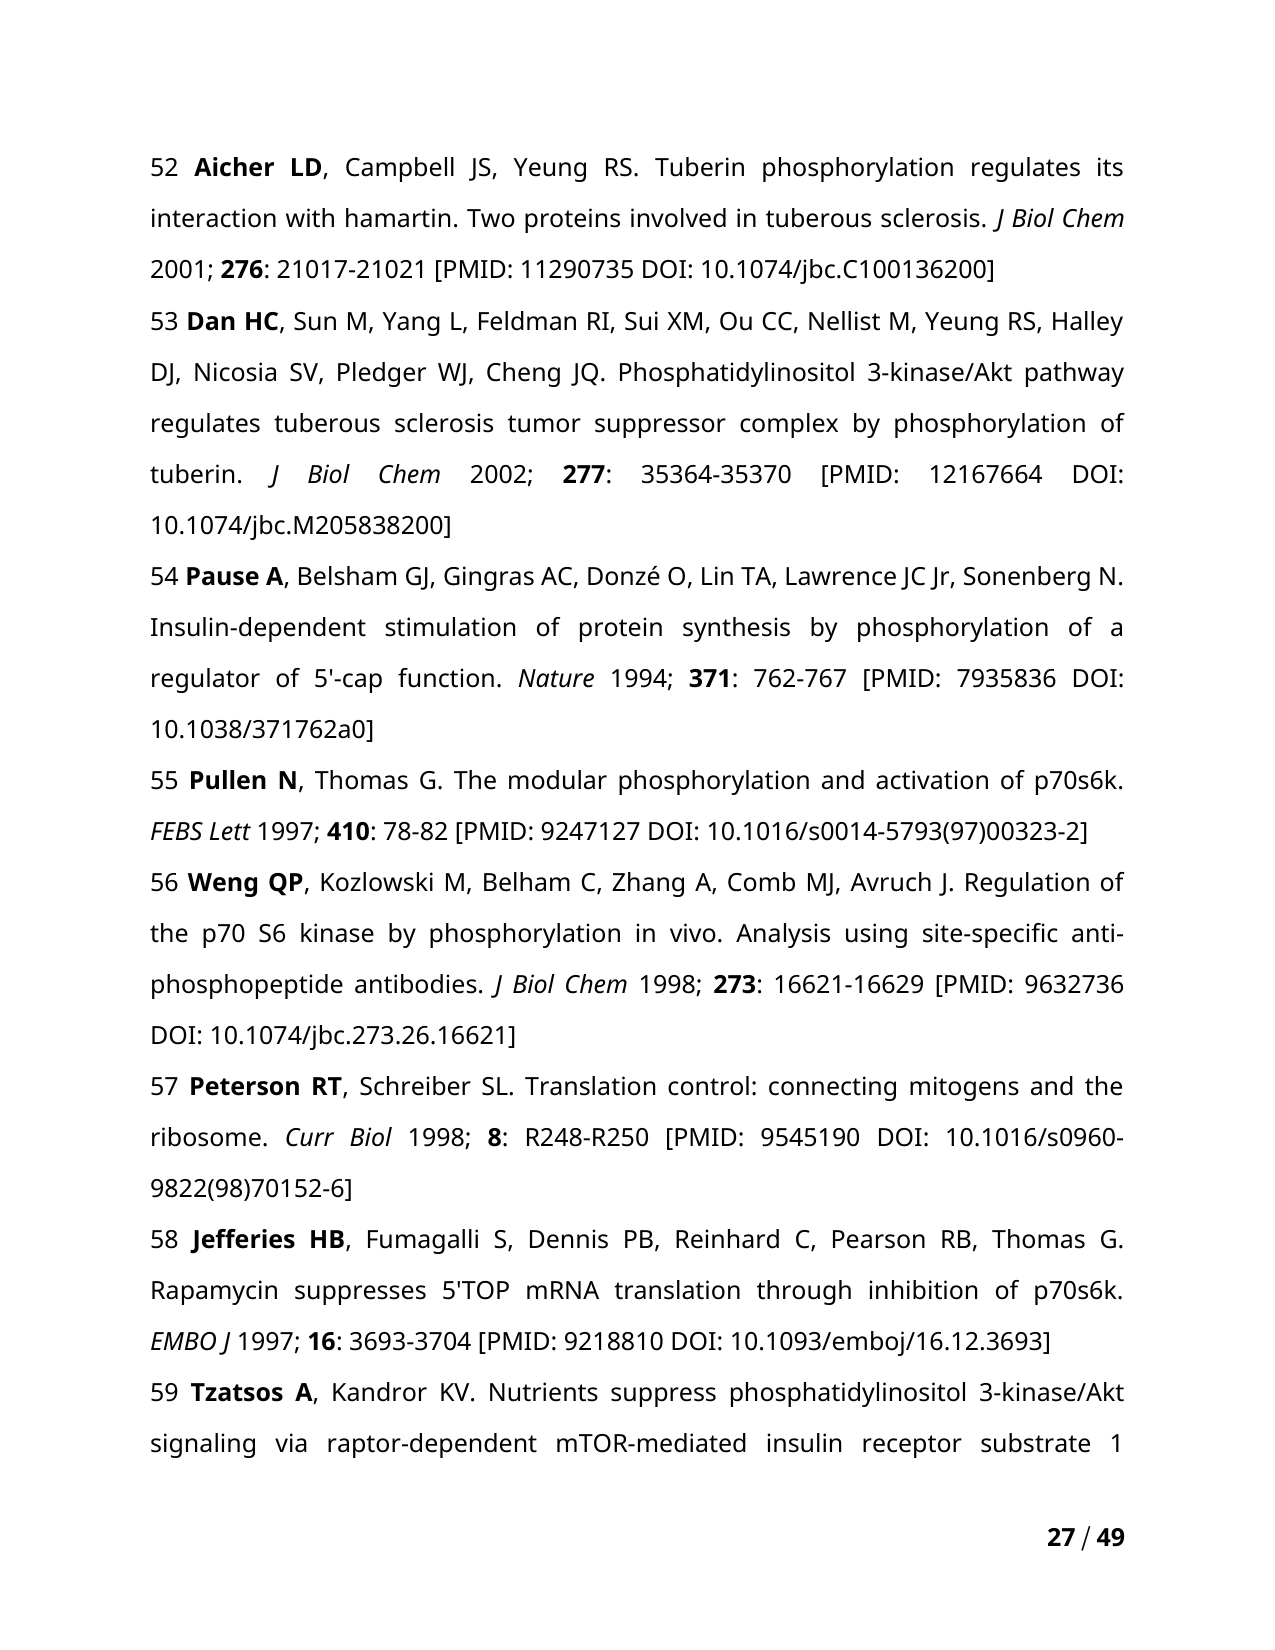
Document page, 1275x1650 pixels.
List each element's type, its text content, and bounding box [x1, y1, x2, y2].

text 57 Peterson RT, Schreiber SL. Translation control: connecting mitogens and the ribosome. Curr Biol 1998; 8: R248-R250 [PMID: 9545190 DOI: 10.1016/s0960-9822(98)70152-6] [150, 1069, 1125, 1205]
text 53 Dan HC, Sun M, Yang L, Feldman RI, Sui XM, Ou CC, Nellist M, Yeung RS, Halley DJ, Nicosia SV, Pledger WJ, Cheng JQ. Phosphatidylinositol 3-kinase/Akt pathway regulates tuberous sclerosis tumor suppressor complex by phosphorylation of tuberin. J Biol Chem 2002; 277: 35364-35370 [PMID: 12167664 DOI: 10.1074/jbc.M205838200] [150, 303, 1125, 541]
text 54 Pause A, Belsham GJ, Gingras AC, Donzé O, Lin TA, Lawrence JC Jr, Sonenberg N. Insulin-dependent stimulation of protein synthesis by phosphorylation of a regulator of 5'-cap function. Nature 1994; 371: 762-767 [PMID: 7935836 DOI: 10.1038/371762a0] [150, 558, 1125, 746]
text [150, 1375, 1125, 1460]
text 58 Jefferies HB, Fumagalli S, Dennis PB, Reinhard C, Pearson RB, Thomas G. Rapamycin suppresses 5'TOP mRNA translation through inhibition of p70s6k. EMBO J 1997; 16: 3693-3704 [PMID: 9218810 DOI: 10.1093/emboj/16.12.3693] [150, 1222, 1125, 1358]
text 56 Weng QP, Kozlowski M, Belham C, Zhang A, Comb MJ, Avruch J. Regulation of the p70 S6 kinase by phosphorylation in vivo. Analysis using site-specific anti-phosphopeptide antibodies. J Biol Chem 1998; 273: 16621-16629 [PMID: 9632736 DOI: 10.1074/jbc.273.26.16621] [150, 864, 1125, 1052]
text 52 Aicher LD, Campbell JS, Yeung RS. Tuberin phosphorylation regulates its interaction with hamartin. Two proteins involved in tuberous sclerosis. J Biol Chem 2001; 276: 21017-21021 [PMID: 11290735 DOI: 10.1074/jbc.C100136200] [150, 150, 1125, 286]
text 55 Pullen N, Thomas G. The modular phosphorylation and activation of p70s6k. FEBS Lett 1997; 410: 78-82 [PMID: 9247127 DOI: 10.1016/s0014-5793(97)00323-2] [150, 762, 1125, 848]
